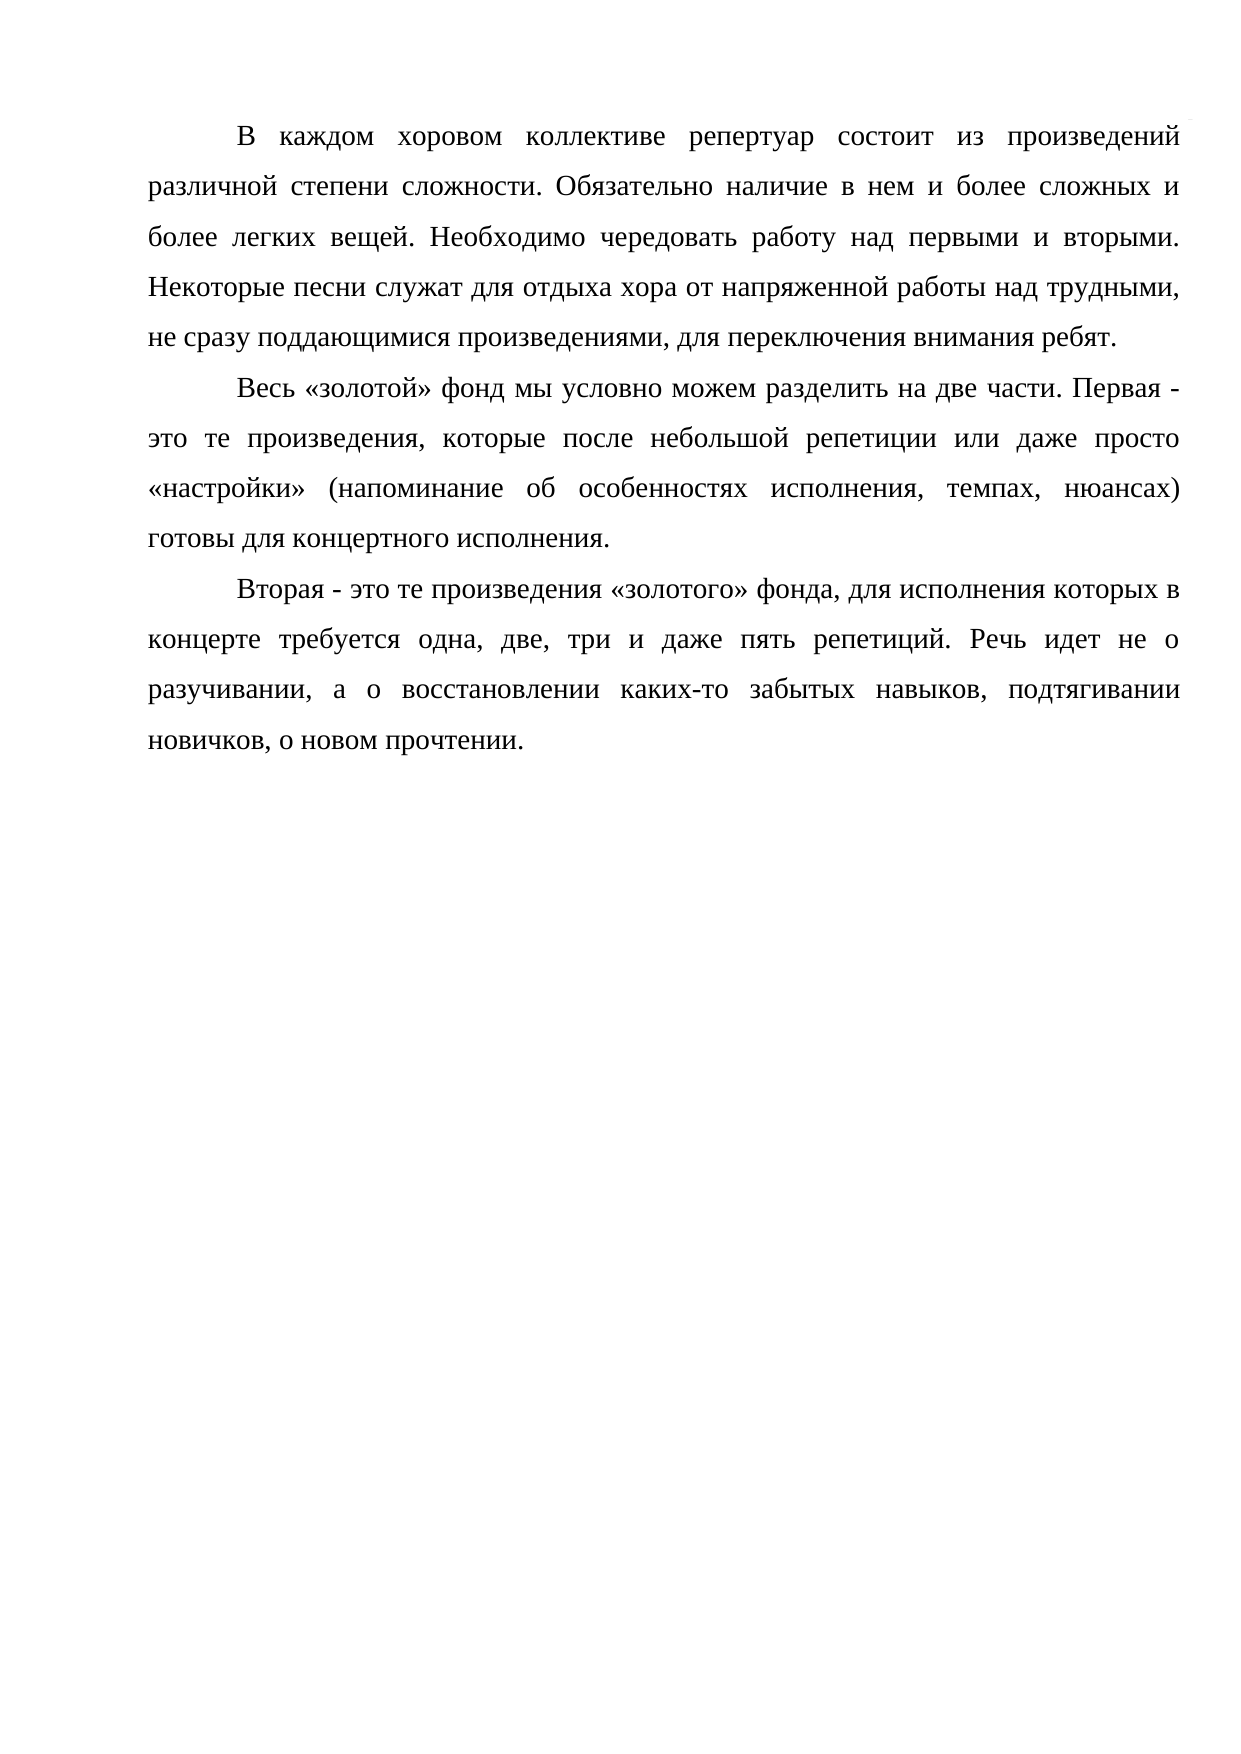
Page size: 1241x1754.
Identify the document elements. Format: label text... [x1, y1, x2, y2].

text Весь «золотой» фонд мы условно можем разделить на две части. Первая - это те произведения, которые после небольшой репетиции или даже просто «настройки» (напоминание об особенностях исполнения, темпах, нюансах) готовы для концертного исполнения. [148, 370, 1181, 554]
text В каждом хоровом коллективе репертуар состоит из произведений различной степени сложности. Обязательно наличие в нем и более сложных и более легких вещей. Необходимо чередовать работу над первыми и вторыми. Некоторые песни служат для отдыха хора от напряженной работы над трудными, не сразу поддающимися произведениями, для переключения внимания ребят. [148, 118, 1181, 353]
text Вторая - это те произведения «золотого» фонда, для исполнения которых в концерте требуется одна, две, три и даже пять репетиций. Речь идет не о разучивании, а о восстановлении каких-то забытых навыков, подтягивании новичков, о новом прочтении. [148, 571, 1181, 755]
